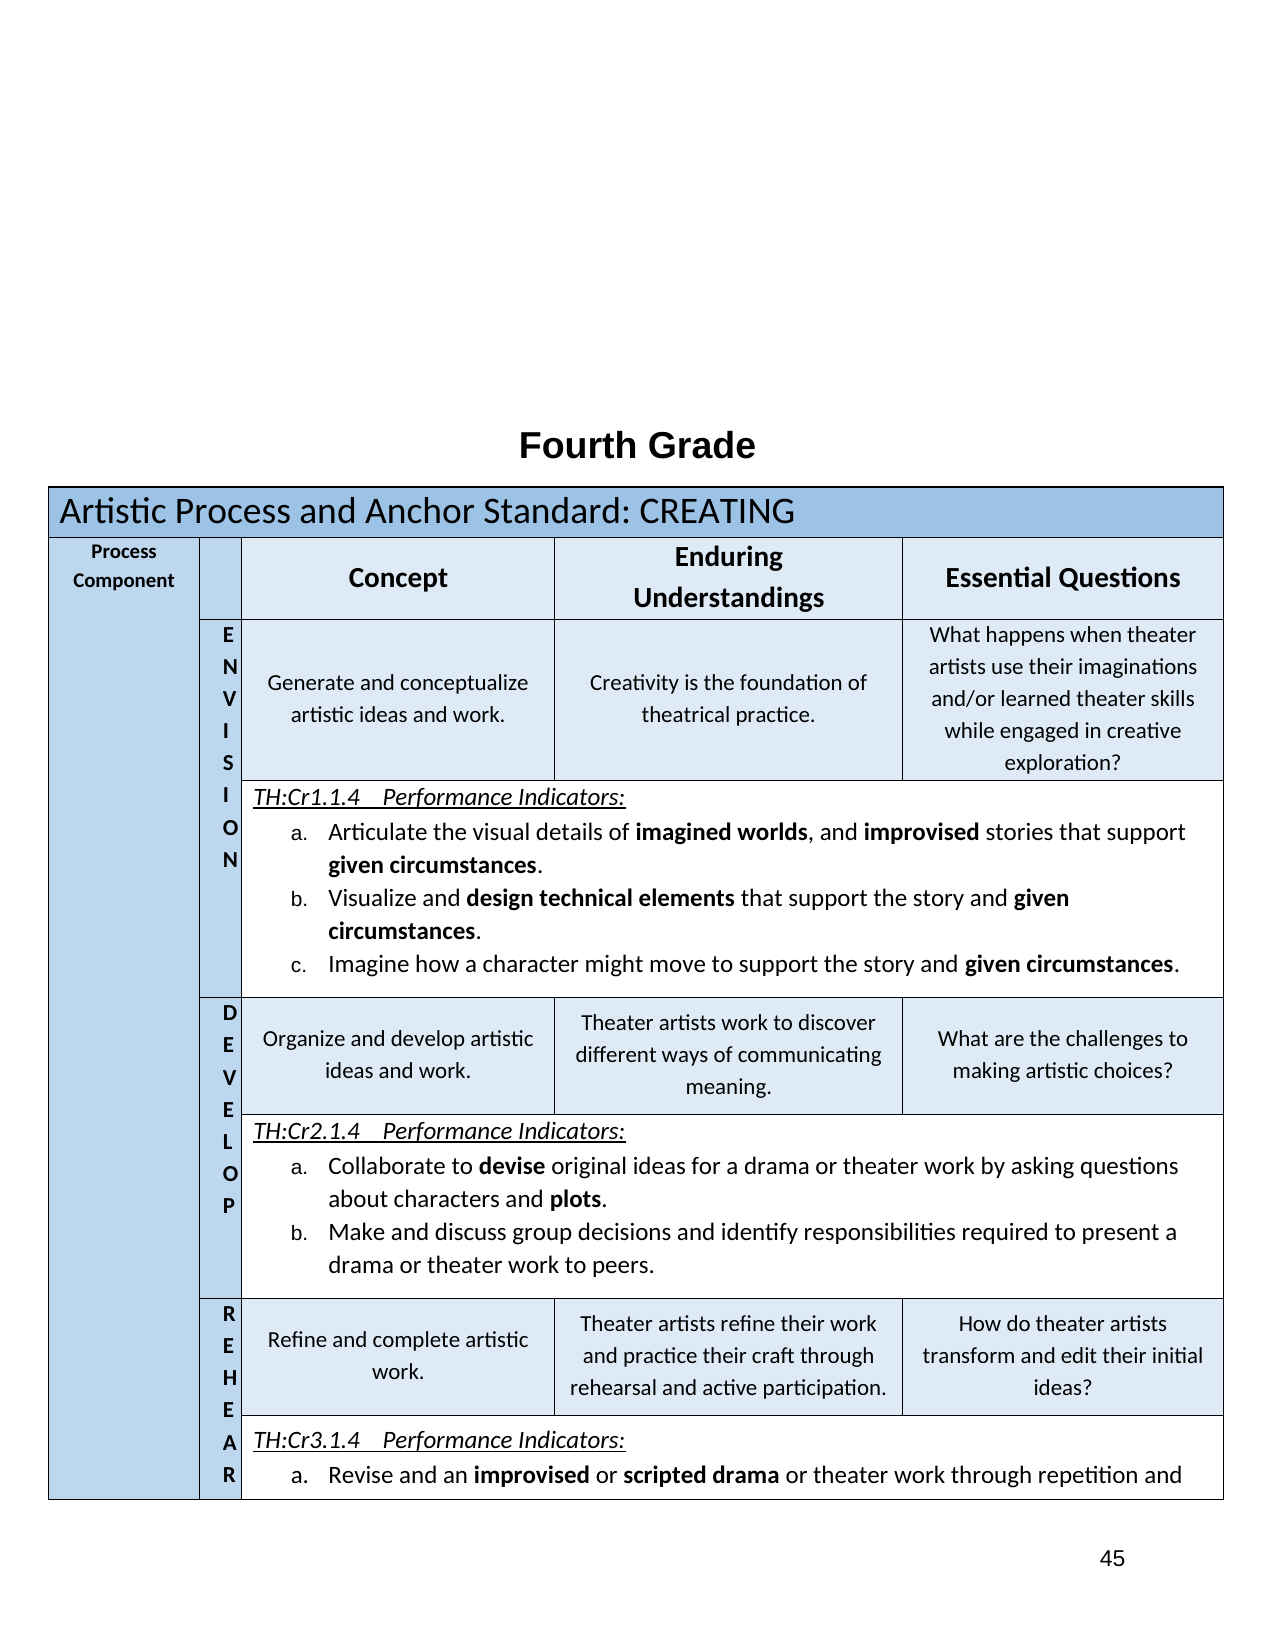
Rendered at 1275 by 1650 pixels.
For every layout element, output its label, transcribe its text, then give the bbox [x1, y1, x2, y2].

table_cell How do theater artists transform and edit their initial ideas? [903, 1299, 1223, 1415]
table_cell Theater artists work to discover different ways of communicating meaning. [555, 998, 902, 1114]
table_cell Refine and complete artistic work. [242, 1299, 554, 1415]
table_cell [200, 538, 241, 619]
table_cell Essential Questions [903, 538, 1223, 619]
table_cell Enduring Understandings [555, 538, 902, 619]
table_cell TH:Cr2.1.4 Performance Indicators: Collaborate to devise original ideas for a drama or theater work by asking questions about characters and plots. Make and discuss group decisions and identify responsibilities required to present a drama or theater work to peers. [242, 1115, 1223, 1298]
table_cell Process Component [49, 538, 199, 1499]
table_cell What happens when theater artists use their imaginations and/or learned theater skills while engaged in creative exploration? [903, 620, 1223, 780]
table_cell ENVISION [200, 620, 241, 997]
table_cell Creativity is the foundation of theatrical practice. [555, 620, 902, 780]
table_cell REHEARSE [200, 1299, 241, 1499]
table_cell Concept [242, 538, 554, 619]
table_cell TH:Cr1.1.4 Performance Indicators: Articulate the visual details of imagined worlds, and improvised stories that support given circumstances. Visualize and design technical elements that support the story and given circumstances. Imagine how a character might move to support the story and given circumstances. [242, 781, 1223, 997]
text Fourth Grade [150, 423, 1125, 466]
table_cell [242, 1416, 1223, 1499]
table_cell Generate and conceptualize artistic ideas and work. [242, 620, 554, 780]
table_cell Theater artists refine their work and practice their craft through rehearsal and active participation. [555, 1299, 902, 1415]
table_cell DEVELOP [200, 998, 241, 1298]
table_header Artistic Process and Anchor Standard: CREATING [49, 488, 1223, 537]
table_cell What are the challenges to making artistic choices? [903, 998, 1223, 1114]
table_cell Organize and develop artistic ideas and work. [242, 998, 554, 1114]
